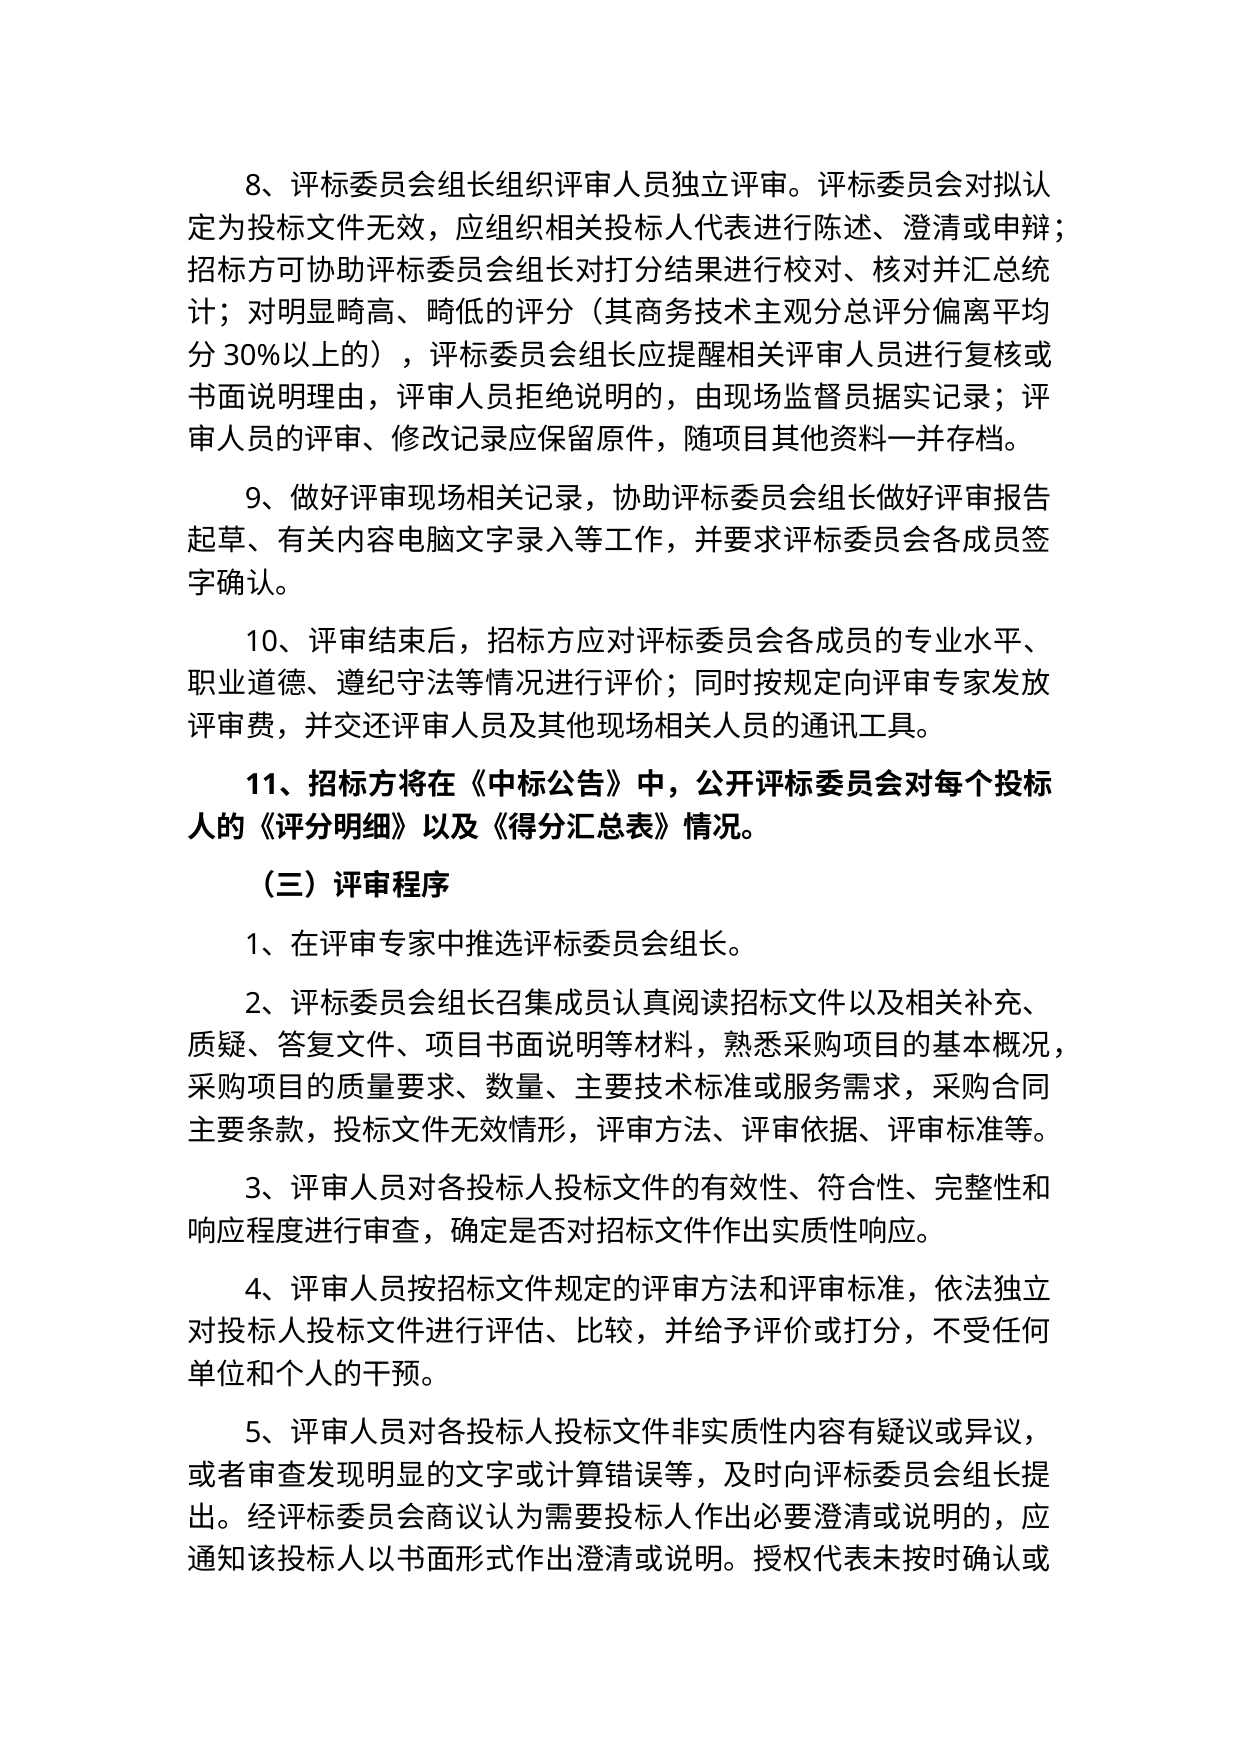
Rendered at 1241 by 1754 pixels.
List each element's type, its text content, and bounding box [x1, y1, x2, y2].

text 4、评审人员按招标文件规定的评审方法和评审标准，依法独立对投标人投标文件进行评估、比较，并给予评价或打分，不受任何单位和个人的干预。 [187, 1266, 1053, 1393]
text 9、做好评审现场相关记录，协助评标委员会组长做好评审报告起草、有关内容电脑文字录入等工作，并要求评标委员会各成员签字确认。 [187, 474, 1053, 601]
text 10、评审结束后，招标方应对评标委员会各成员的专业水平、职业道德、遵纪守法等情况进行评价；同时按规定向评审专家发放评审费，并交还评审人员及其他现场相关人员的通讯工具。 [187, 618, 1053, 745]
text 11、招标方将在《中标公告》中，公开评标委员会对每个投标人的《评分明细》以及《得分汇总表》情况。 [187, 761, 1053, 846]
text 3、评审人员对各投标人投标文件的有效性、符合性、完整性和响应程度进行审查，确定是否对招标文件作出实质性响应。 [187, 1165, 1053, 1249]
text （三）评审程序 [187, 862, 1053, 904]
text 8、评标委员会组长组织评审人员独立评审。评标委员会对拟认定为投标文件无效，应组织相关投标人代表进行陈述、澄清或申辩；招标方可协助评标委员会组长对打分结果进行校对、核对并汇总统计；对明显畸高、畸低的评分（其商务技术主观分总评分偏离平均分30%以上的），评标委员会组长应提醒相关评审人员进行复核或书面说明理由，评审人员拒绝说明的，由现场监督员据实记录；评审人员的评审、修改记录应保留原件，随项目其他资料一并存档。 [187, 162, 1053, 458]
text 1、在评审专家中推选评标委员会组长。 [187, 921, 1053, 963]
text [187, 1409, 1053, 1578]
text 2、评标委员会组长召集成员认真阅读招标文件以及相关补充、质疑、答复文件、项目书面说明等材料，熟悉采购项目的基本概况，采购项目的质量要求、数量、主要技术标准或服务需求，采购合同主要条款，投标文件无效情形，评审方法、评审依据、评审标准等。 [187, 979, 1053, 1148]
